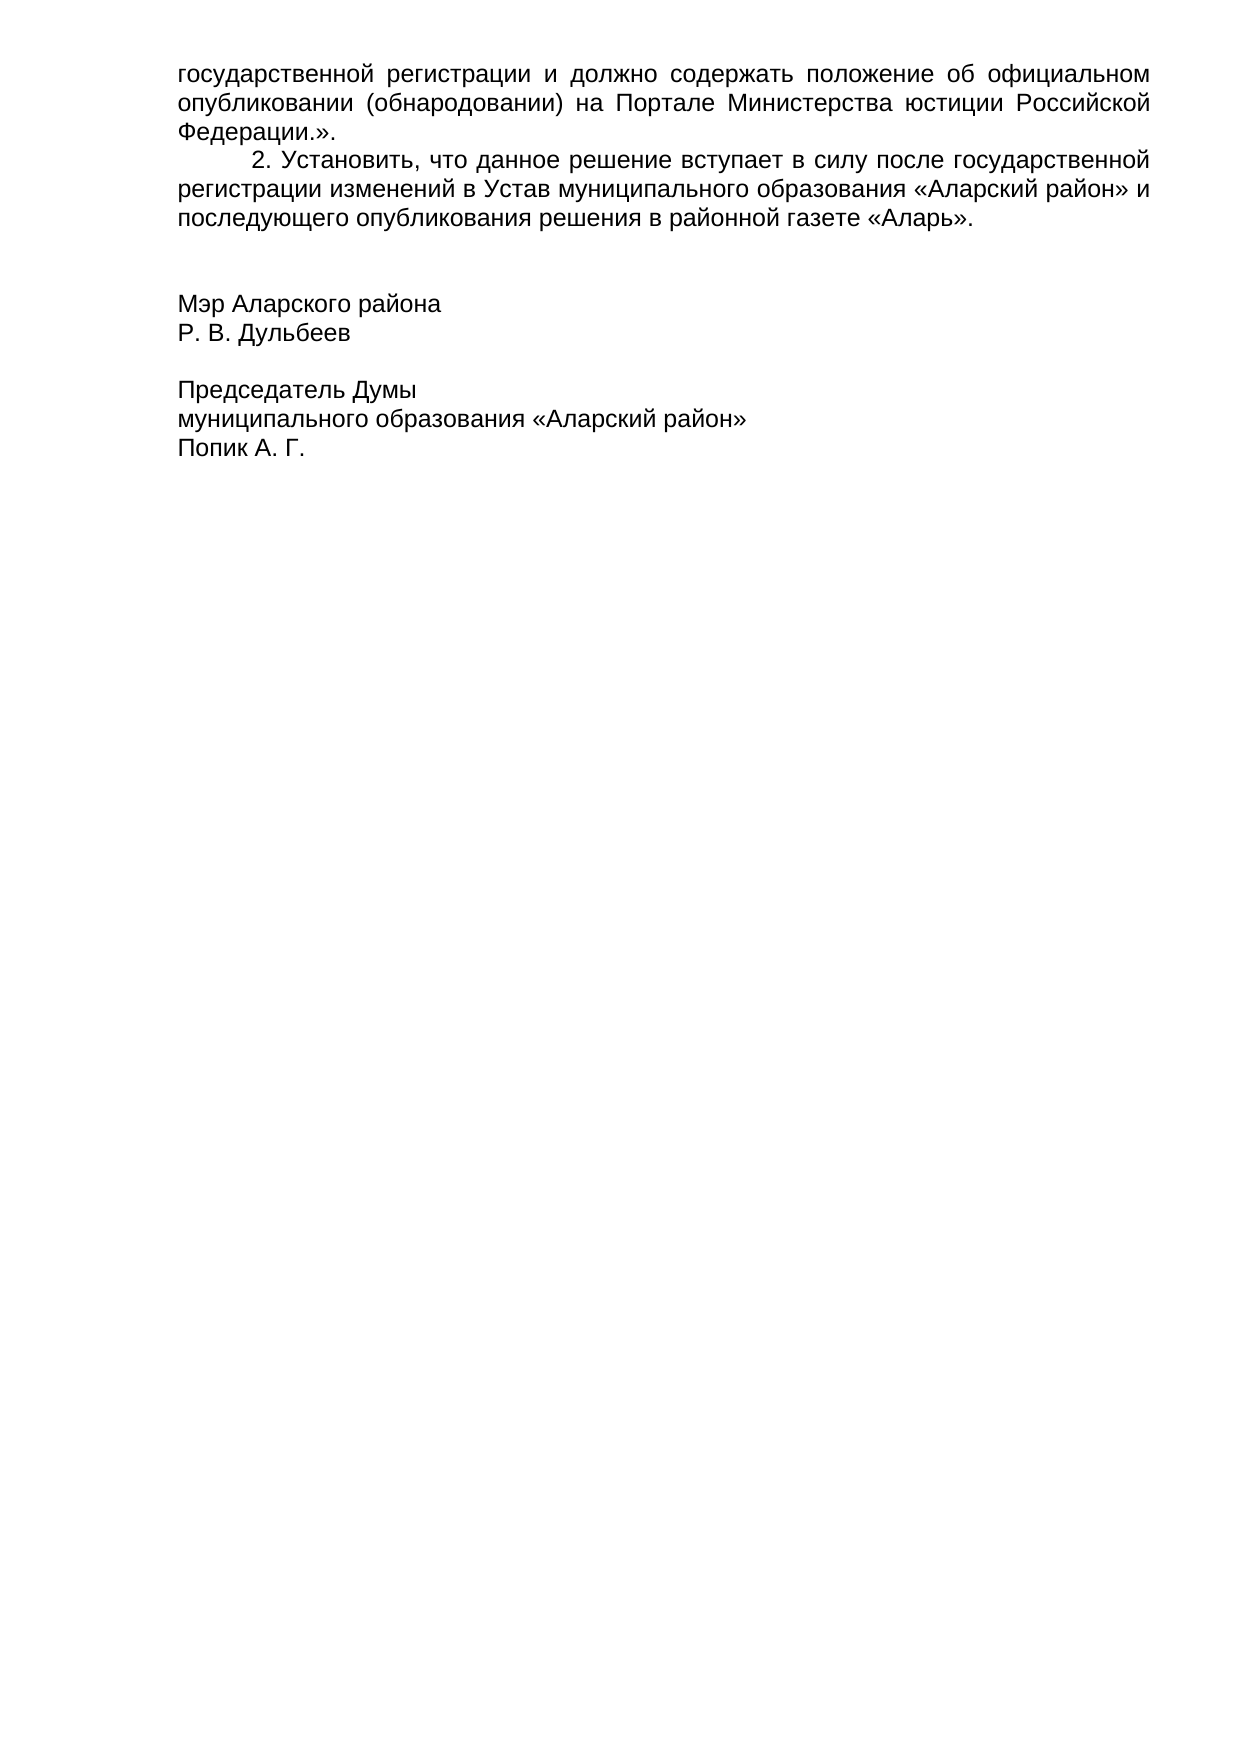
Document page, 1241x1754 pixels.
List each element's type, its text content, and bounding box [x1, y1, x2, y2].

text Попик А. Г. [177, 433, 1152, 462]
text муниципального образования «Аларский район» [177, 404, 1152, 433]
text Р. В. Дульбеев [177, 318, 1152, 347]
text Мэр Аларского района [177, 289, 1152, 318]
text Председатель Думы [177, 375, 1152, 404]
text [177, 59, 1152, 145]
text 2. Установить, что данное решение вступает в силу после государственной регистрации изменений в Устав муниципального образования «Аларский район» и последующего опубликования решения в районной газете «Аларь». [177, 145, 1152, 232]
